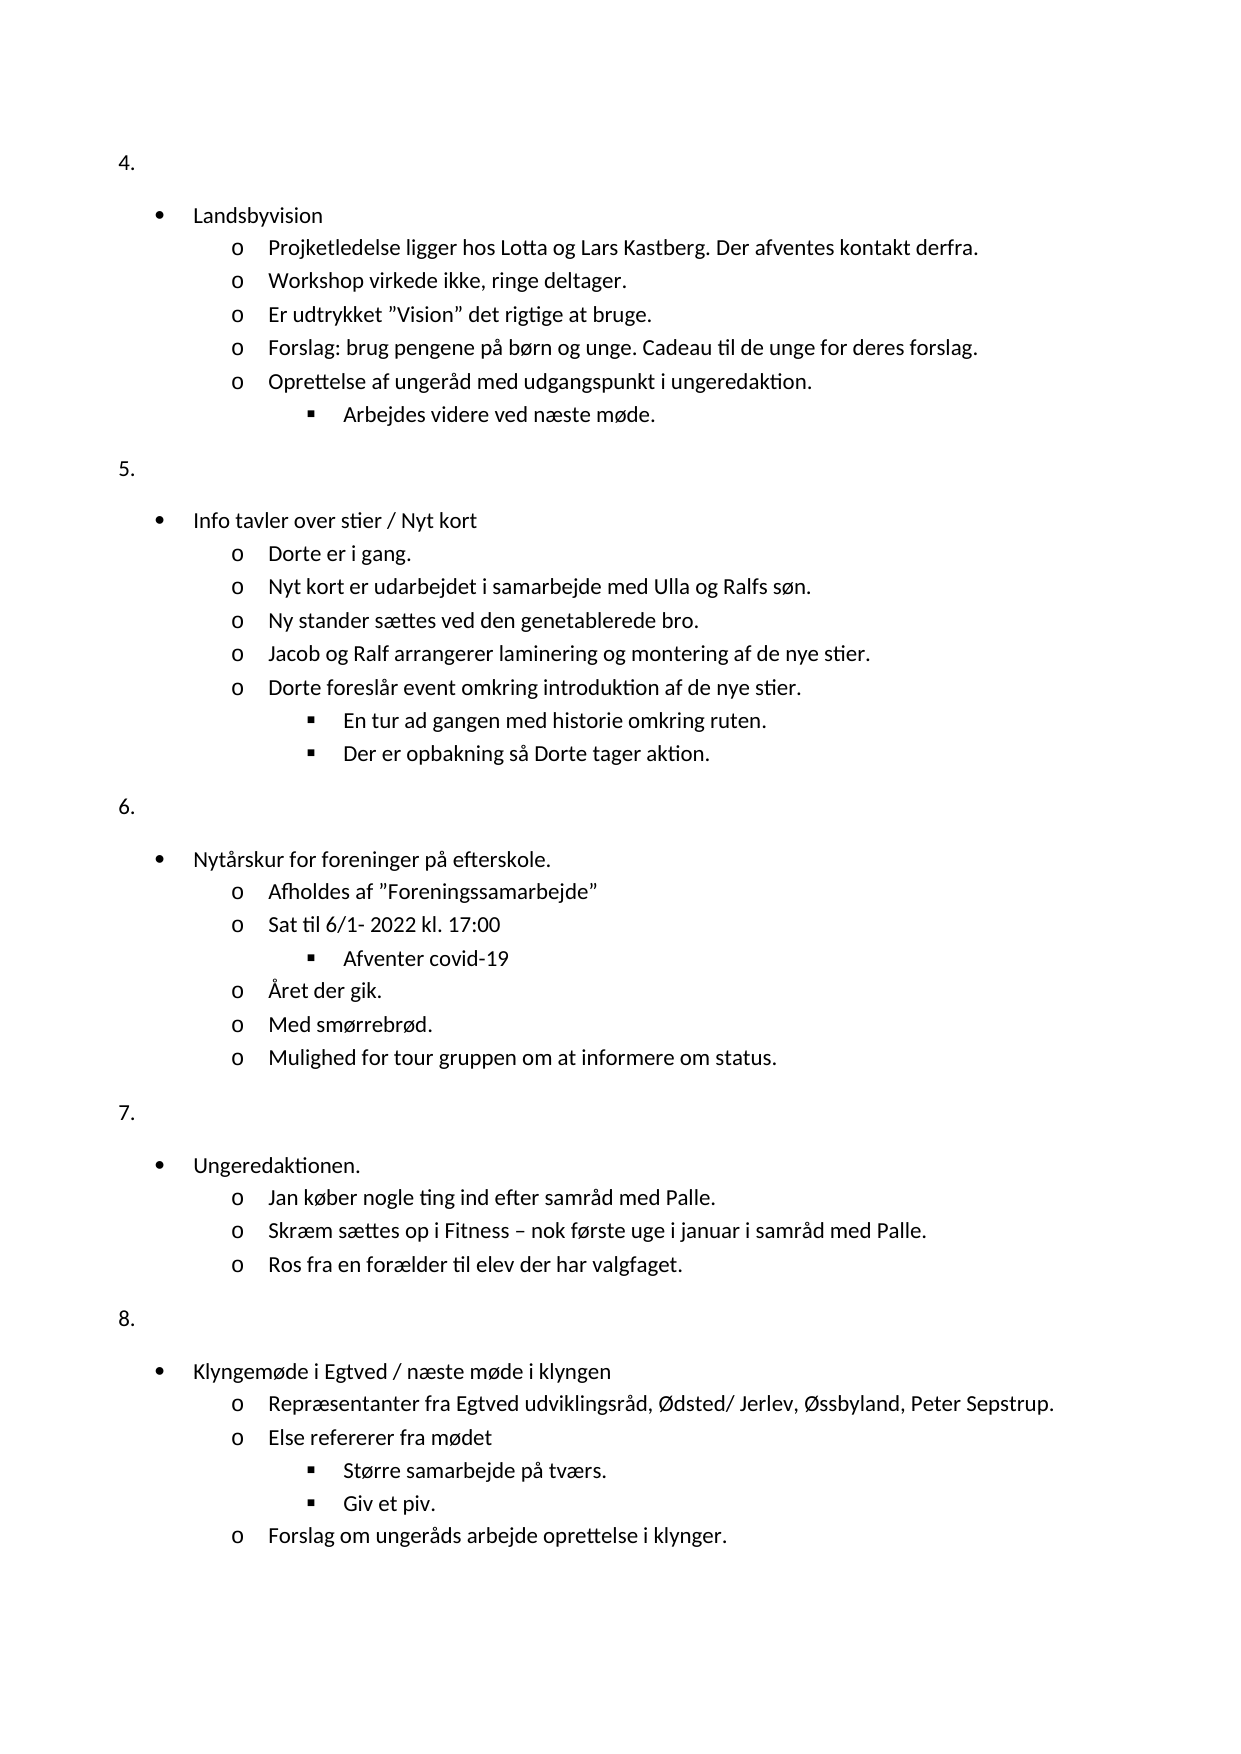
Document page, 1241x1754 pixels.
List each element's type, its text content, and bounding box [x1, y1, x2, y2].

list Arbejdes videre ved næste møde. [306, 401, 1122, 429]
list Afventer covid-19 [306, 944, 1122, 972]
list Else refererer fra mødet [231, 1423, 1122, 1452]
list Året der gik. [231, 976, 1122, 1005]
list Nyt kort er udarbejdet i samarbejde med Ulla og Ralfs søn. [231, 572, 1122, 602]
list Nytårskur for foreninger på efterskole. [156, 845, 1122, 873]
list Jacob og Ralf arrangerer laminering og montering af de nye stier. [231, 639, 1122, 669]
list Dorte er i gang. [231, 539, 1122, 568]
list Jan køber nogle ting ind efter samråd med Palle. [231, 1183, 1122, 1212]
text 4. [118, 148, 1122, 176]
text 8. [118, 1304, 1122, 1332]
list En tur ad gangen med historie omkring ruten. [306, 707, 1122, 734]
list Ny stander sættes ved den genetablerede bro. [231, 606, 1122, 635]
list Forslag om ungeråds arbejde oprettelse i klynger. [231, 1521, 1122, 1550]
list Klyngemøde i Egtved / næste møde i klyngen [156, 1357, 1122, 1385]
list Projketledelse ligger hos Lotta og Lars Kastberg. Der afventes kontakt derfra. [231, 233, 1122, 262]
text 6. [118, 792, 1122, 820]
list Giv et piv. [306, 1489, 1122, 1517]
list Workshop virkede ikke, ringe deltager. [231, 266, 1122, 296]
list Dorte foreslår event omkring introduktion af de nye stier. [231, 673, 1122, 702]
list Landsbyvision [156, 201, 1122, 229]
list Afholdes af ”Foreningssamarbejde” [231, 877, 1122, 906]
text 5. [118, 454, 1122, 482]
list Mulighed for tour gruppen om at informere om status. [231, 1043, 1122, 1072]
list Ros fra en forælder til elev der har valgfaget. [231, 1250, 1122, 1279]
list Info tavler over stier / Nyt kort [156, 507, 1122, 535]
list Ungeredaktionen. [156, 1151, 1122, 1179]
list Repræsentanter fra Egtved udviklingsråd, Ødsted/ Jerlev, Øssbyland, Peter Sepstrup. [231, 1389, 1122, 1419]
list Er udtrykket ”Vision” det rigtige at bruge. [231, 300, 1122, 329]
text 7. [118, 1098, 1122, 1126]
list Med smørrebrød. [231, 1010, 1122, 1039]
list Skræm sættes op i Fitness – nok første uge i januar i samråd med Palle. [231, 1216, 1122, 1246]
list Sat til 6/1- 2022 kl. 17:00 [231, 911, 1122, 940]
list Der er opbakning så Dorte tager aktion. [306, 739, 1122, 767]
list Forslag: brug pengene på børn og unge. Cadeau til de unge for deres forslag. [231, 333, 1122, 363]
list Større samarbejde på tværs. [306, 1457, 1122, 1485]
list Oprettelse af ungeråd med udgangspunkt i ungeredaktion. [231, 367, 1122, 396]
